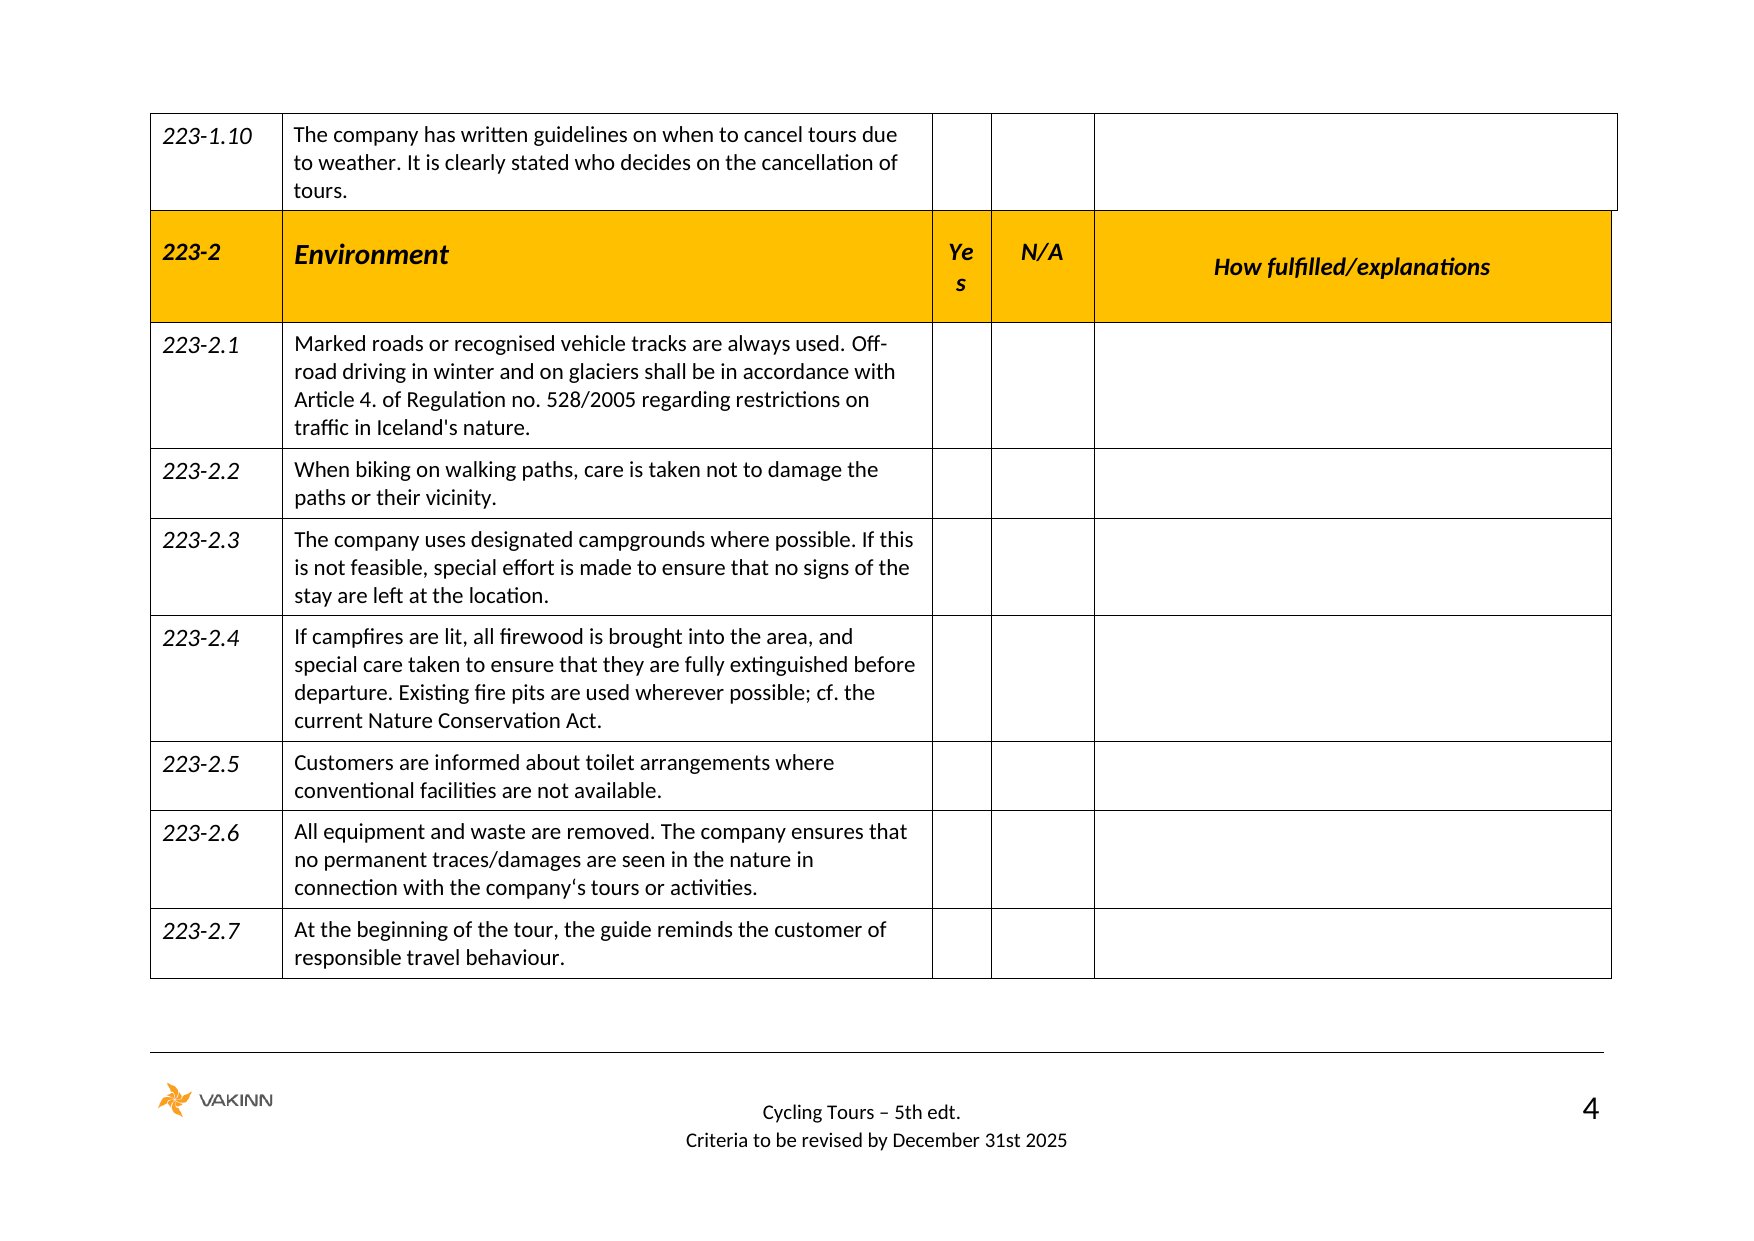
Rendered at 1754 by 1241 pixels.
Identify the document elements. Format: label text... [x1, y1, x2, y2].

table_cell [933, 909, 991, 977]
table_cell 223-2.6 [151, 811, 282, 908]
table_cell [1095, 909, 1611, 977]
table_cell 223-1.10 [151, 114, 282, 210]
table_cell [1095, 742, 1611, 810]
table_cell [992, 616, 1094, 741]
table_cell [1095, 616, 1611, 741]
table_cell [1095, 811, 1611, 908]
table_cell All equipment and waste are removed. The company ensures that no permanent traces/damages are seen in the nature in connection with the company‘s tours or activities. [283, 811, 932, 908]
table_cell Yes [933, 211, 991, 322]
table_cell Customers are informed about toilet arrangements where conventional facilities are not available. [283, 742, 932, 810]
table_cell 223-2.5 [151, 742, 282, 810]
table_cell 223-2.4 [151, 616, 282, 741]
table_cell N/A [992, 211, 1094, 322]
table_cell The company uses designated campgrounds where possible. If this is not feasible, special effort is made to ensure that no signs of the stay are left at the location. [283, 519, 932, 615]
table_cell [933, 519, 991, 615]
table_cell [933, 449, 991, 517]
table_cell 223-2.3 [151, 519, 282, 615]
table_cell [933, 616, 991, 741]
table_cell [933, 811, 991, 908]
table_cell If campfires are lit, all firewood is brought into the area, and special care taken to ensure that they are fully extinguished before departure. Existing fire pits are used wherever possible; cf. the current Nature Conservation Act. [283, 616, 932, 741]
table_cell [992, 909, 1094, 977]
table_cell [933, 114, 991, 210]
table_cell [992, 114, 1094, 210]
table_cell 223-2.1 [151, 323, 282, 448]
table_cell [992, 519, 1094, 615]
table_cell [933, 742, 991, 810]
table_cell [933, 323, 991, 448]
table_cell [992, 811, 1094, 908]
table_cell [1095, 519, 1611, 615]
picture [154, 1080, 278, 1120]
table_cell At the beginning of the tour, the guide reminds the customer of responsible travel behaviour. [283, 909, 932, 977]
table_cell The company has written guidelines on when to cancel tours due to weather. It is clearly stated who decides on the cancellation of tours. [283, 114, 932, 210]
table_cell [992, 449, 1094, 517]
table_cell [992, 323, 1094, 448]
table_cell Marked roads or recognised vehicle tracks are always used. Off-road driving in winter and on glaciers shall be in accordance with Article 4. of Regulation no. 528/2005 regarding restrictions on traffic in Iceland's nature. [283, 323, 932, 448]
table_cell [1095, 449, 1611, 517]
table_cell 223-2 [151, 211, 282, 322]
table_cell Environment [283, 211, 932, 322]
table_cell [1095, 323, 1611, 448]
table_cell When biking on walking paths, care is taken not to damage the paths or their vicinity. [283, 449, 932, 517]
table_cell 223-2.2 [151, 449, 282, 517]
table_cell 223-2.7 [151, 909, 282, 977]
table_cell [1095, 114, 1617, 210]
table_cell [992, 742, 1094, 810]
table_cell How fulfilled/explanations [1095, 211, 1611, 322]
